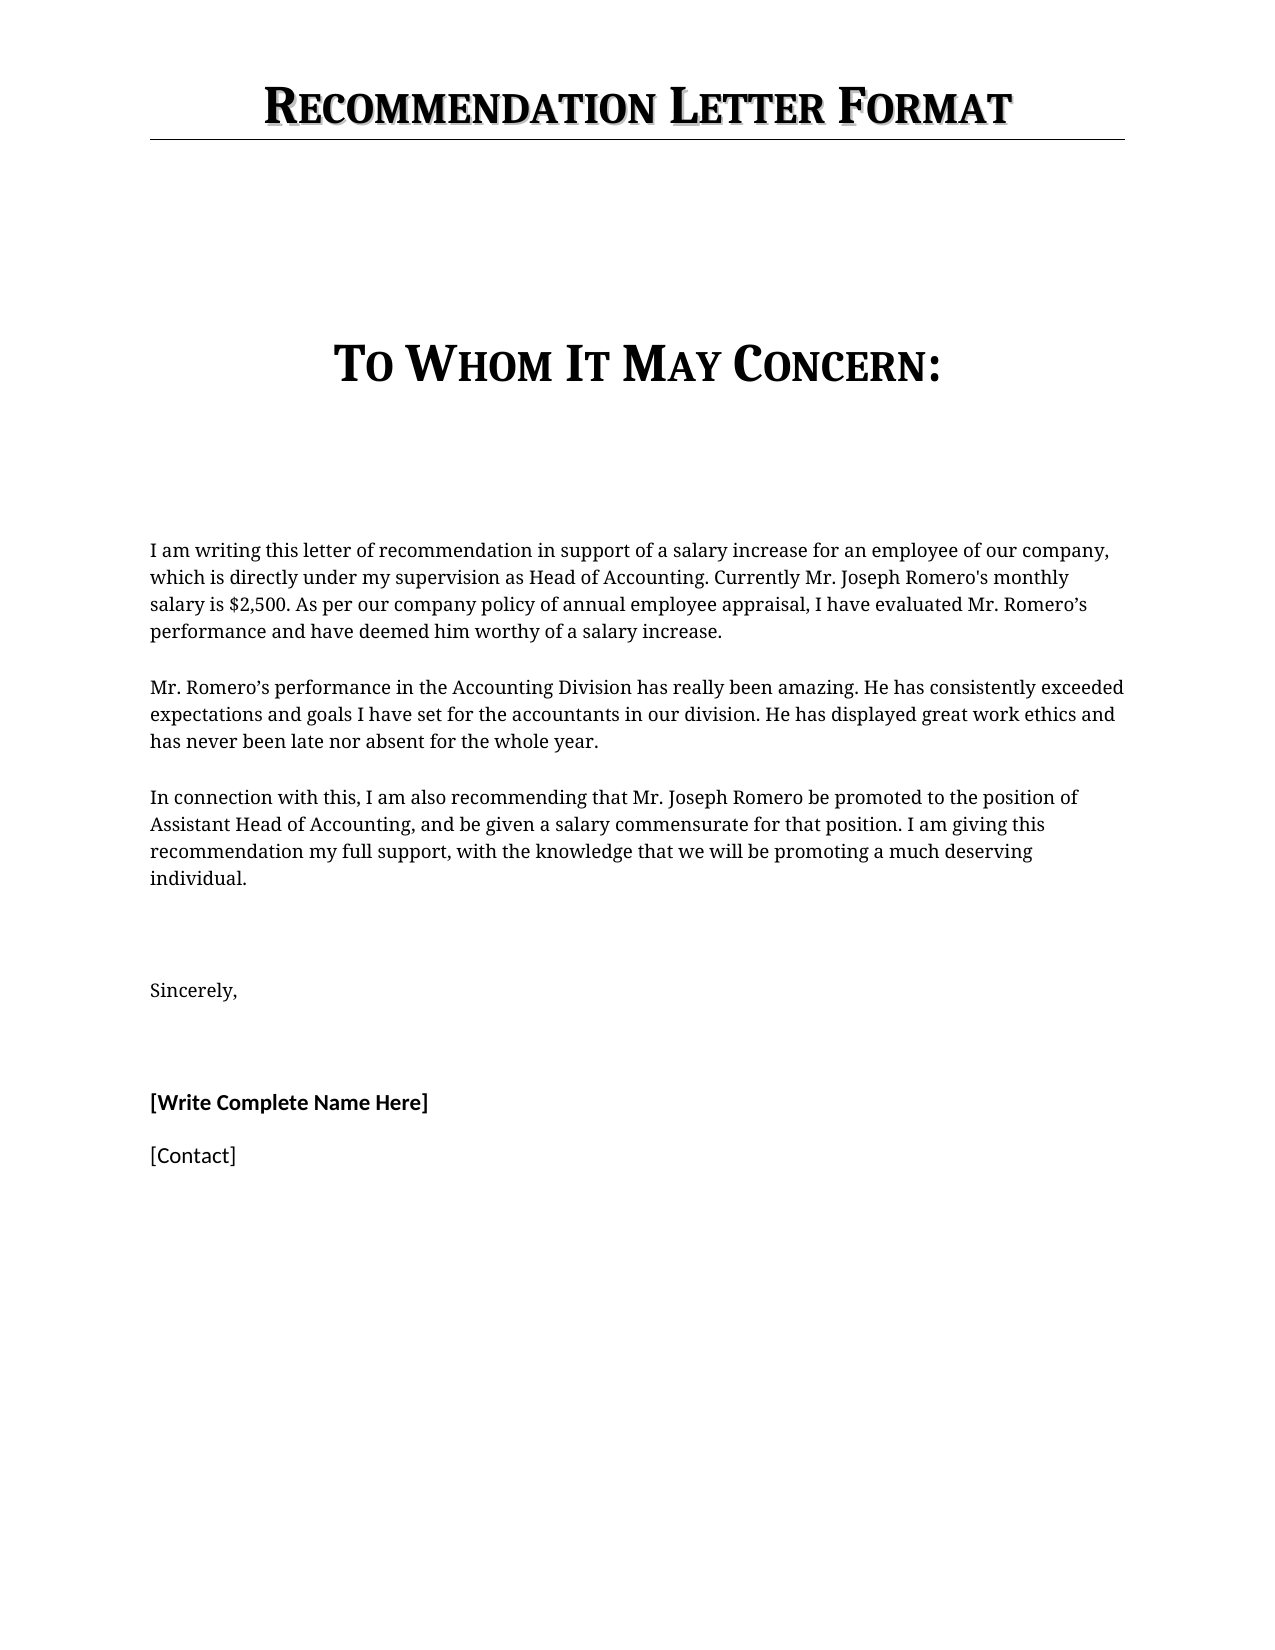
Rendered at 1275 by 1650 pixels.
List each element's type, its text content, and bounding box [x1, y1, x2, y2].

text [Write Complete Name Here] [150, 1088, 1125, 1116]
text To Whom It May Concern: [150, 333, 1125, 395]
text Mr. Romero’s performance in the Accounting Division has really been amazing. He has consistently exceeded expectations and goals I have set for the accountants in our division. He has displayed great work ethics and has never been late nor absent for the whole year. [150, 673, 1125, 754]
text Sincerely, [150, 976, 1125, 1002]
text [Contact] [150, 1141, 1125, 1169]
text In connection with this, I am also recommending that Mr. Joseph Romero be promoted to the position of Assistant Head of Accounting, and be given a salary commensurate for that position. I am giving this recommendation my full support, with the knowledge that we will be promoting a much deserving individual. [150, 783, 1125, 890]
text I am writing this letter of recommendation in support of a salary increase for an employee of our company, which is directly under my supervision as Head of Accounting. Currently Mr. Joseph Romero's monthly salary is $2,500. As per our company policy of annual employee appraisal, I have evaluated Mr. Romero’s performance and have deemed him worthy of a salary increase. [150, 536, 1125, 644]
